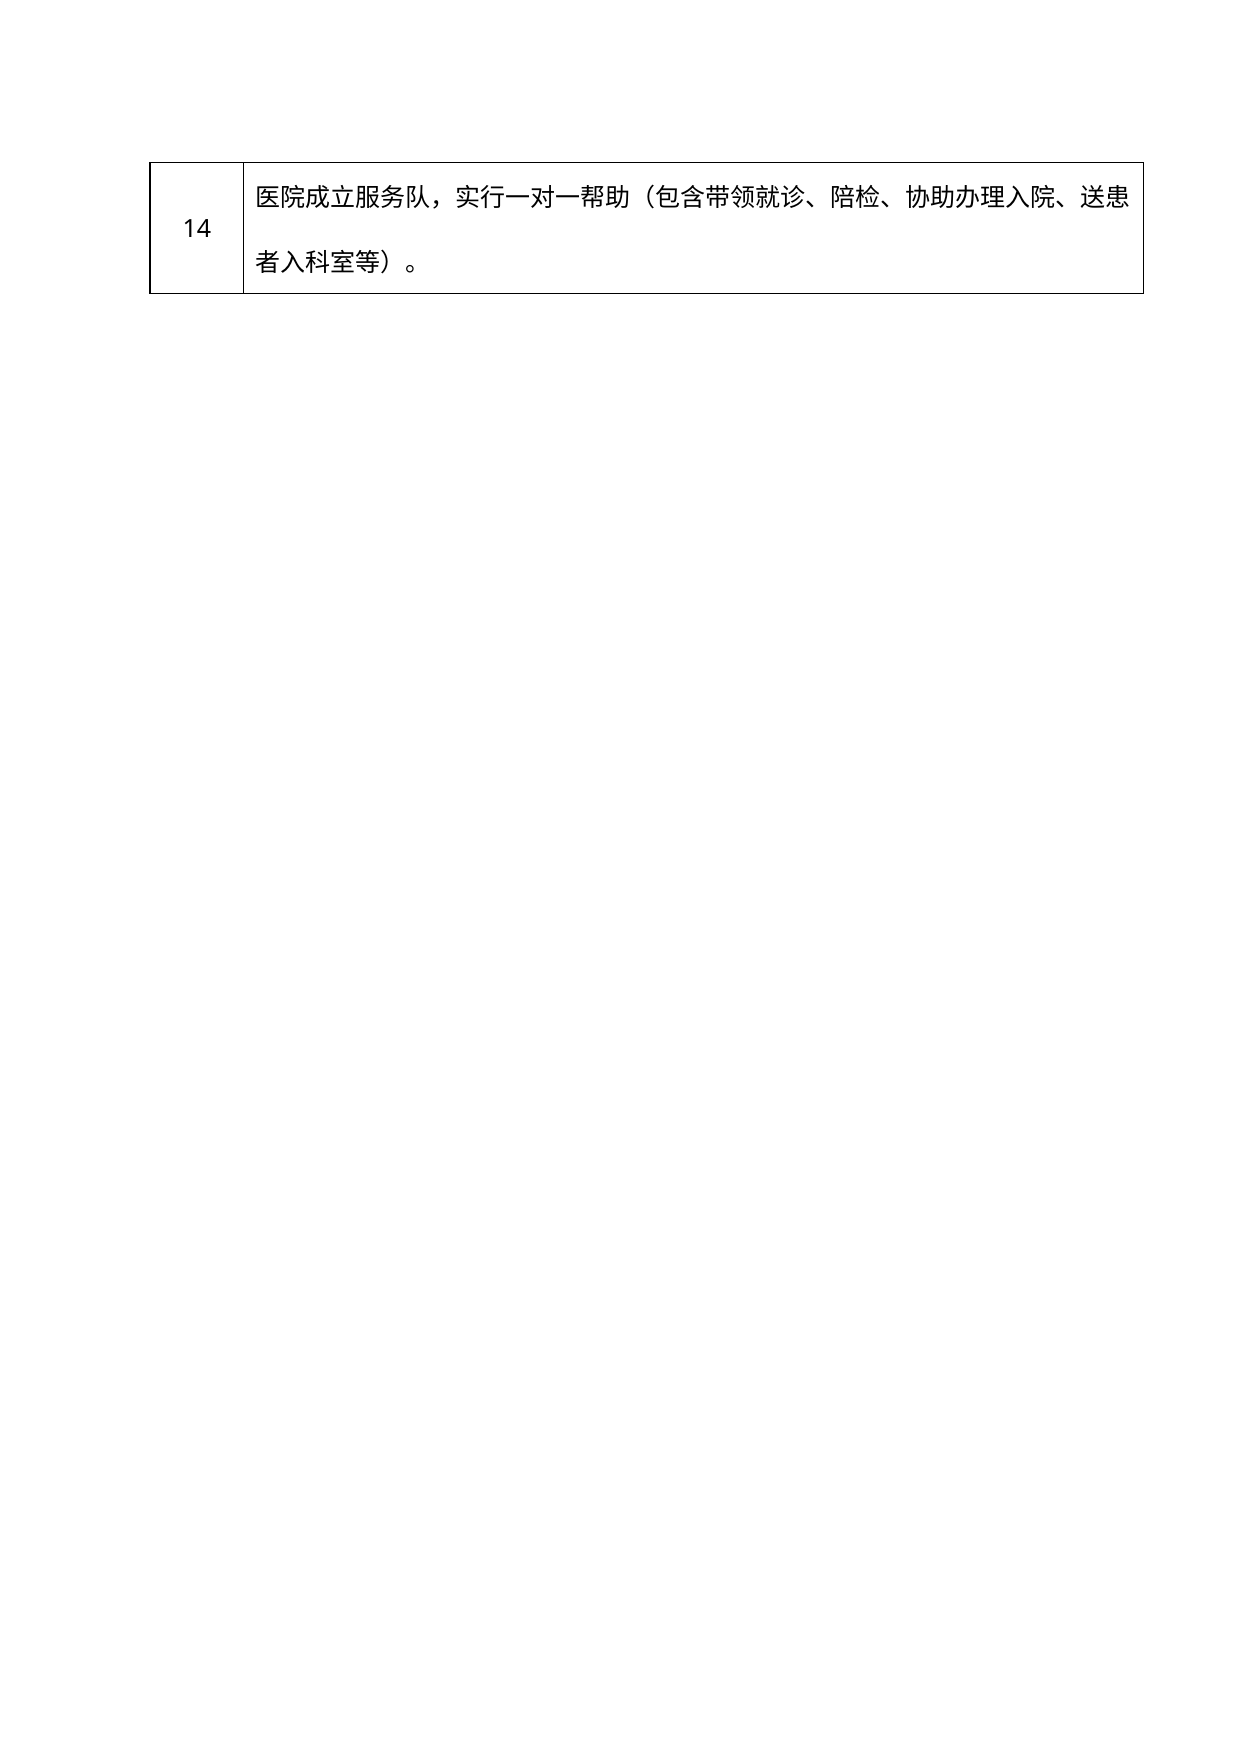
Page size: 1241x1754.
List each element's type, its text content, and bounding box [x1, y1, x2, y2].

table_cell 医院成立服务队，实行一对一帮助（包含带领就诊、陪检、协助办理入院、送患者入科室等）。 [244, 163, 1143, 293]
table_cell 14 [151, 163, 243, 293]
